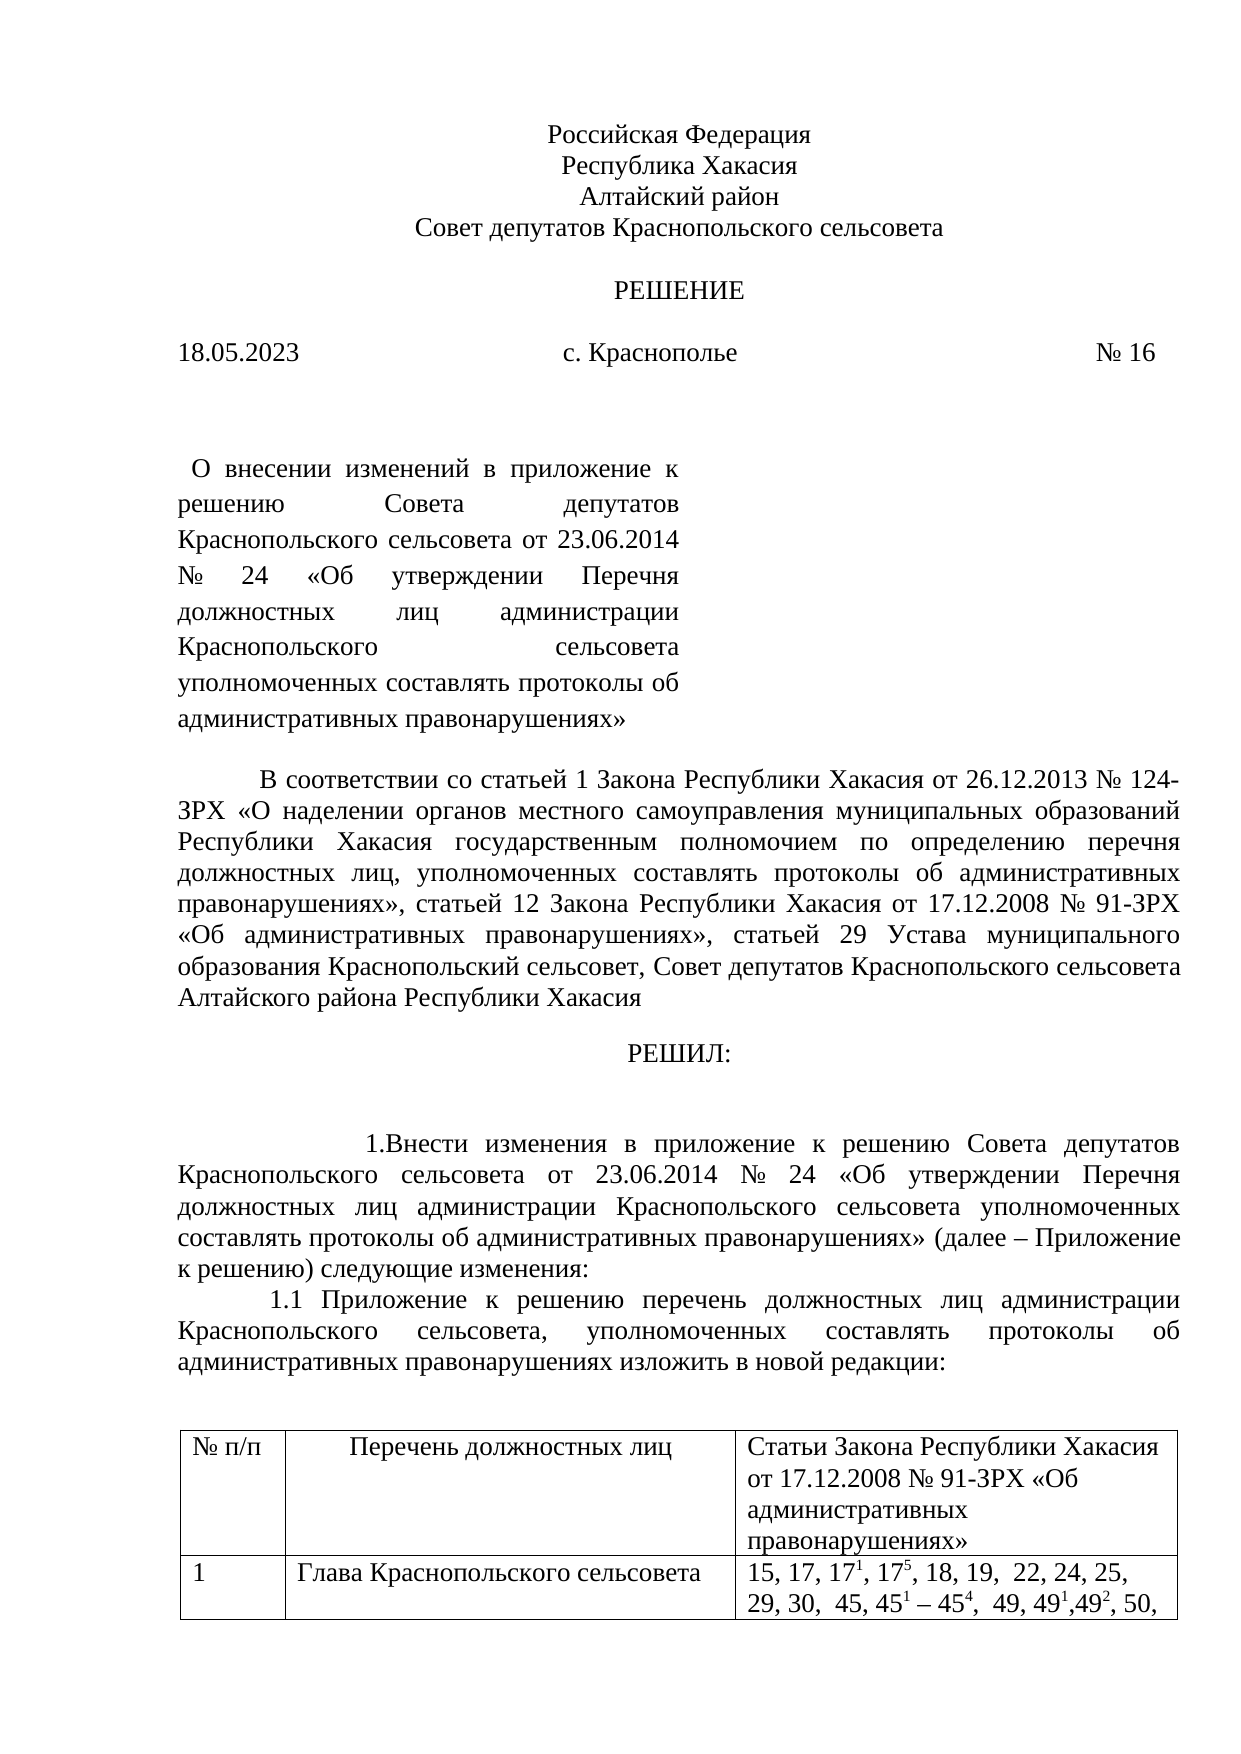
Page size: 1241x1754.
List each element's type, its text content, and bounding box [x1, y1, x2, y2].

text РЕШЕНИЕ [177, 274, 1181, 305]
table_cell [736, 1556, 1177, 1618]
text Российская Федерация [177, 118, 1181, 149]
text О внесении изменений в приложение к решению Совета депутатов Краснопольского сельсовета от 23.06.2014 № 24 «Об утверждении Перечня должностных лиц администрации Краснопольского сельсовета уполномоченных составлять протоколы об административных правонарушениях» [177, 452, 679, 733]
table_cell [286, 1556, 735, 1618]
table_cell 1 [181, 1556, 285, 1618]
text 1.Внести изменения в приложение к решению Совета депутатов Краснопольского сельсовета от 23.06.2014 № 24 «Об утверждении Перечня должностных лиц администрации Краснопольского сельсовета уполномоченных составлять протоколы об административных правонарушениях» (далее – Приложение к решению) следующие изменения: [177, 1127, 1181, 1283]
text В соответствии со статьей 1 Закона Республики Хакасия от 26.12.2013 № 124-ЗРХ «О наделении органов местного самоуправления муниципальных образований Республики Хакасия государственным полномочием по определению перечня должностных лиц, уполномоченных составлять протоколы об административных правонарушениях», статьей 12 Закона Республики Хакасия от 17.12.2008 № 91-ЗРХ «Об административных правонарушениях», статьей 29 Устава муниципального образования Краснопольский сельсовет, Совет депутатов Краснопольского сельсовета Алтайского района Республики Хакасия [177, 763, 1181, 1012]
text Совет депутатов Краснопольского сельсовета [177, 212, 1181, 243]
text РЕШИЛ: [177, 1037, 1181, 1068]
text Алтайский район [177, 180, 1181, 212]
text 1.1 Приложение к решению перечень должностных лиц администрации Краснопольского сельсовета, уполномоченных составлять протоколы об административных правонарушениях изложить в новой редакции: [177, 1283, 1181, 1376]
text Республика Хакасия [177, 149, 1181, 180]
table_header Статьи Закона Республики Хакасия от 17.12.2008 № 91-ЗРХ «Об административных правонарушениях» [736, 1431, 1177, 1555]
table_header № п/п [181, 1431, 285, 1555]
text 18.05.2023 с. Краснополье № 16 [177, 336, 1181, 367]
table_header Перечень должностных лиц [286, 1431, 735, 1555]
